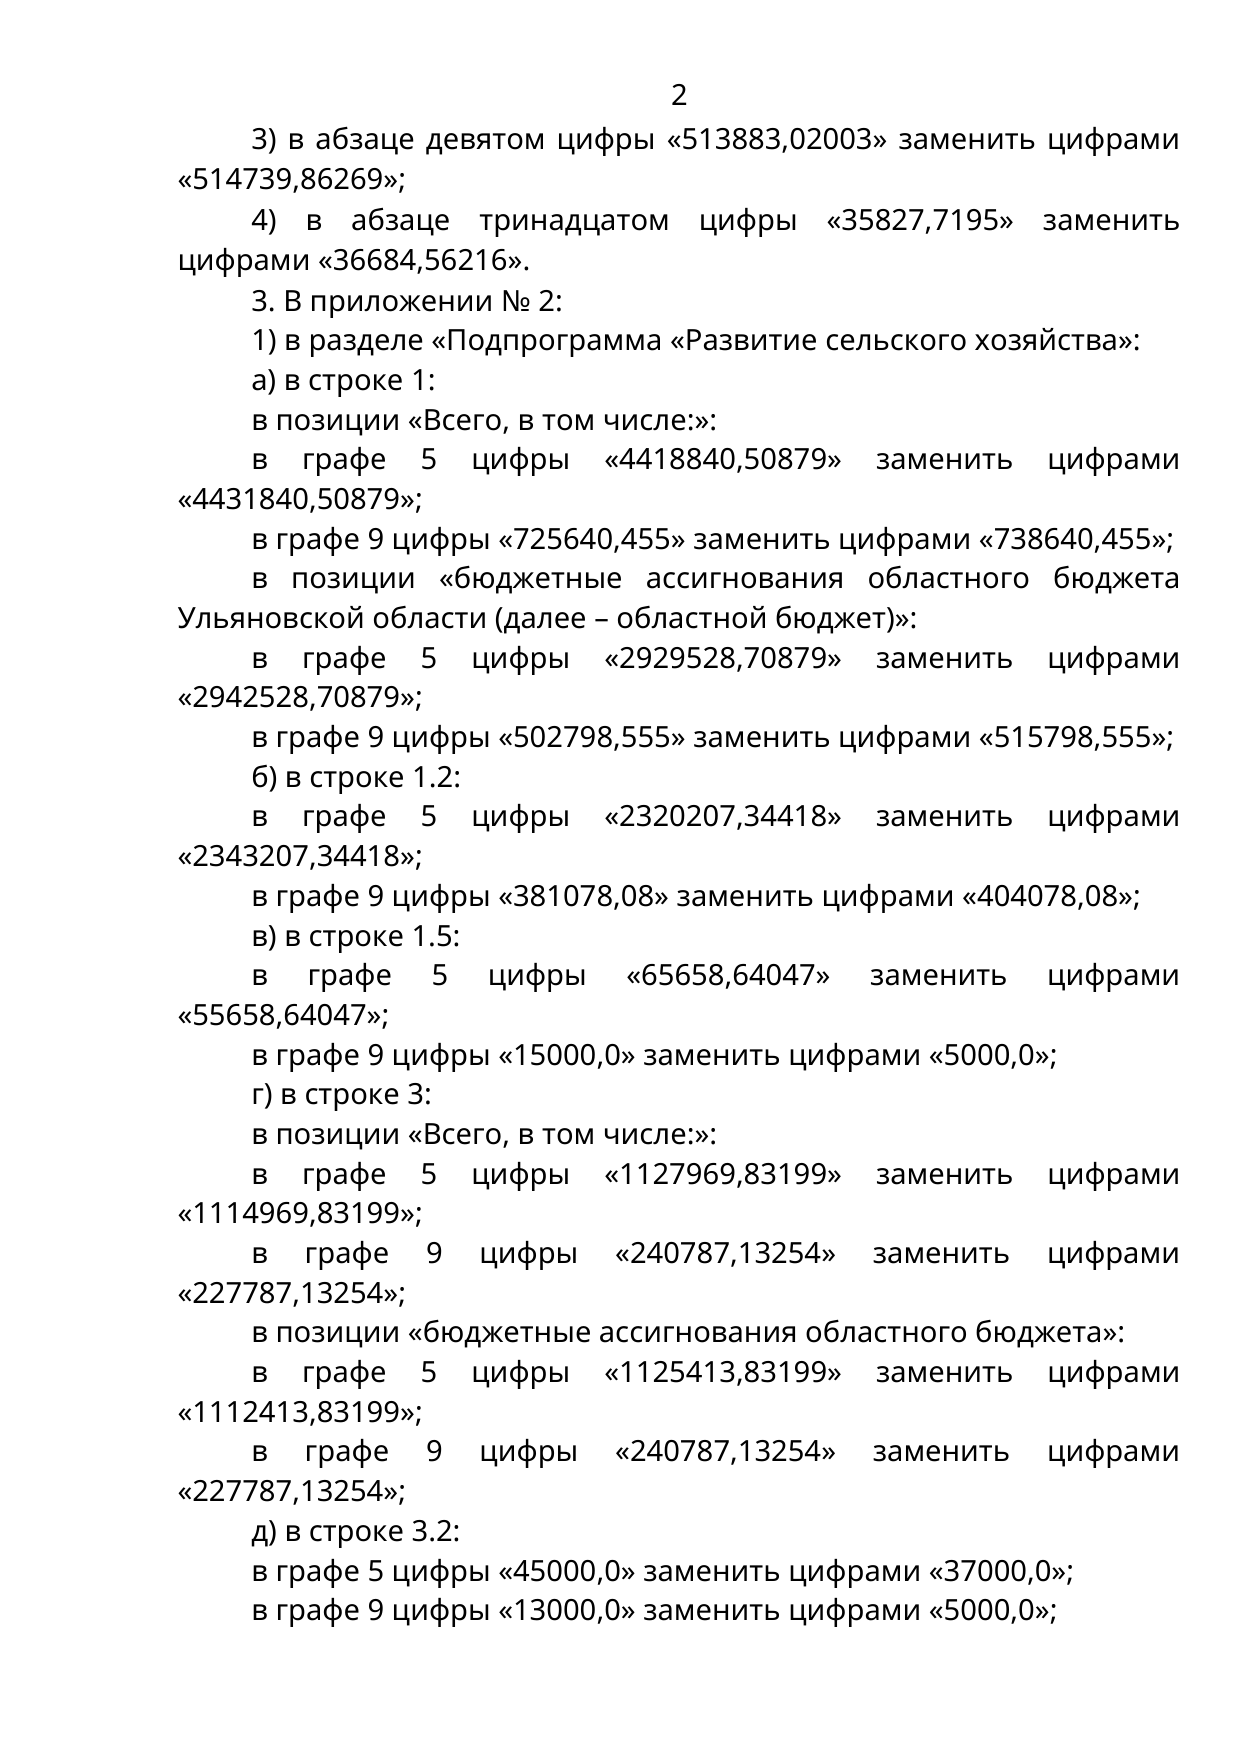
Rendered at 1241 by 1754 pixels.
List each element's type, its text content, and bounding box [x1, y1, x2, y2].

text в графе 5 цифры «1125413,83199» заменить цифрами «1112413,83199»; [177, 1351, 1181, 1431]
text в графе 9 цифры «725640,455» заменить цифрами «738640,455»; [177, 518, 1181, 558]
text 4) в абзаце тринадцатом цифры «35827,7195» заменить цифрами «36684,56216». [177, 199, 1181, 279]
text 1) в разделе «Подпрограмма «Развитие сельского хозяйства»: [177, 319, 1181, 359]
text г) в строке 3: [177, 1073, 1181, 1113]
text в графе 5 цифры «45000,0» заменить цифрами «37000,0»; [177, 1550, 1181, 1589]
text д) в строке 3.2: [177, 1510, 1181, 1550]
text в позиции «бюджетные ассигнования областного бюджета Ульяновской области (далее – областной бюджет)»: [177, 558, 1181, 637]
text в позиции «бюджетные ассигнования областного бюджета»: [177, 1312, 1181, 1351]
text в графе 9 цифры «381078,08» заменить цифрами «404078,08»; [177, 875, 1181, 915]
text 3. В приложении № 2: [177, 280, 1181, 319]
text в графе 9 цифры «13000,0» заменить цифрами «5000,0»; [177, 1589, 1181, 1629]
text в графе 9 цифры «240787,13254» заменить цифрами «227787,13254»; [177, 1431, 1181, 1510]
text в графе 5 цифры «1127969,83199» заменить цифрами «1114969,83199»; [177, 1153, 1181, 1232]
text в позиции «Всего, в том числе:»: [177, 399, 1181, 438]
text в графе 5 цифры «2929528,70879» заменить цифрами «2942528,70879»; [177, 637, 1181, 716]
text в графе 9 цифры «15000,0» заменить цифрами «5000,0»; [177, 1034, 1181, 1073]
text в графе 9 цифры «240787,13254» заменить цифрами «227787,13254»; [177, 1232, 1181, 1312]
text в позиции «Всего, в том числе:»: [177, 1113, 1181, 1153]
text в графе 5 цифры «65658,64047» заменить цифрами «55658,64047»; [177, 954, 1181, 1034]
text в графе 5 цифры «2320207,34418» заменить цифрами «2343207,34418»; [177, 796, 1181, 875]
text 3) в абзаце девятом цифры «513883,02003» заменить цифрами «514739,86269»; [177, 118, 1181, 198]
text б) в строке 1.2: [177, 756, 1181, 796]
text в графе 9 цифры «502798,555» заменить цифрами «515798,555»; [177, 716, 1181, 756]
text в) в строке 1.5: [177, 915, 1181, 954]
text в графе 5 цифры «4418840,50879» заменить цифрами «4431840,50879»; [177, 438, 1181, 518]
text а) в строке 1: [177, 359, 1181, 399]
